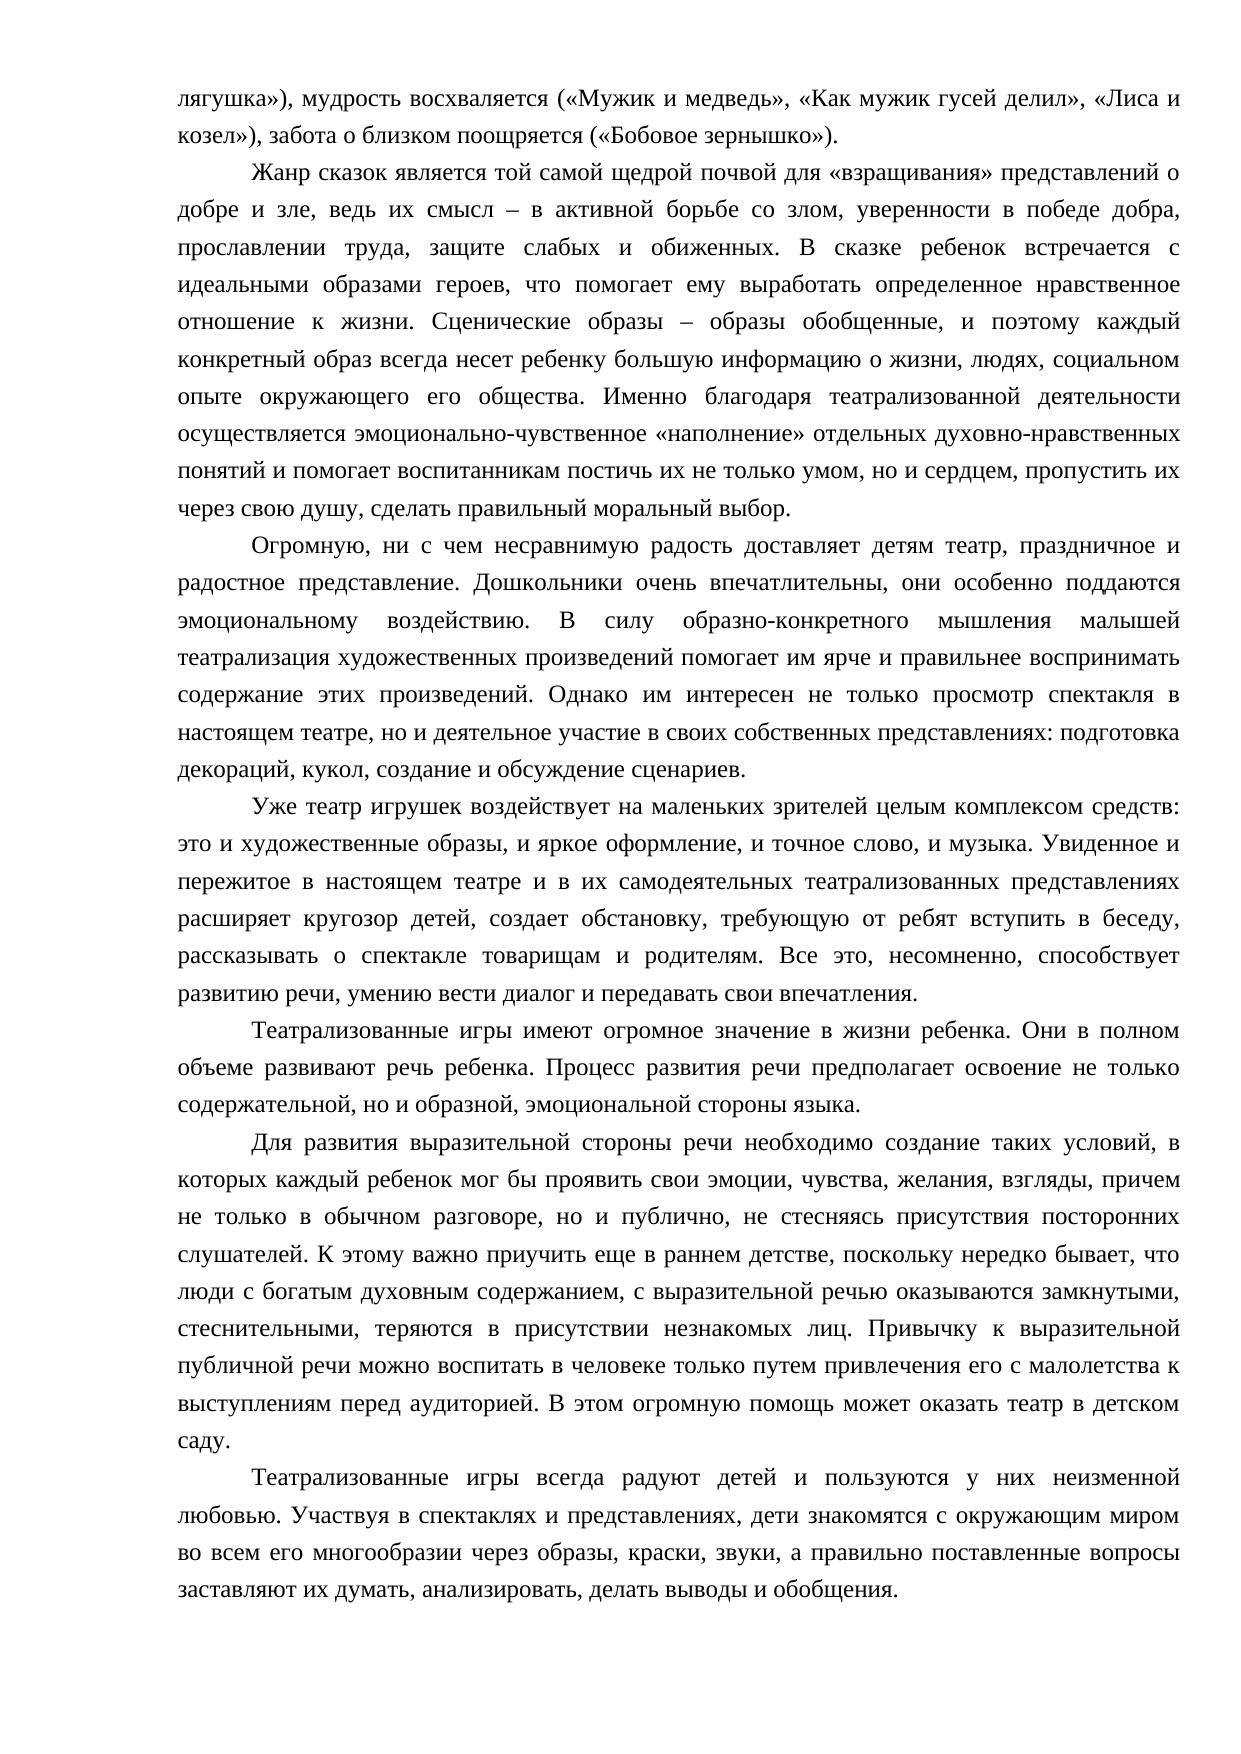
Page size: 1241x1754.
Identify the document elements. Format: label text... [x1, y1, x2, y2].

text Театрализованные игры имеют огромное значение в жизни ребенка. Они в полном объеме развивают речь ребенка. Процесс развития речи предполагает освоение не только содержательной, но и образной, эмоциональной стороны языка. [177, 1015, 1181, 1118]
text Жанр сказок является той самой щедрой почвой для «взращивания» представлений о добре и зле, ведь их смысл – в активной борьбе со злом, уверенности в победе добра, прославлении труда, защите слабых и обиженных. В сказке ребенок встречается с идеальными образами героев, что помогает ему выработать определенное нравственное отношение к жизни. Сценические образы – образы обобщенные, и поэтому каждый конкретный образ всегда несет ребенку большую информацию о жизни, людях, социальном опыте окружающего его общества. Именно благодаря театрализованной деятельности осуществляется эмоционально-чувственное «наполнение» отдельных духовно-нравственных понятий и помогает воспитанникам постичь их не только умом, но и сердцем, пропустить их через свою душу, сделать правильный моральный выбор. [177, 157, 1181, 522]
text Уже театр игрушек воздействует на маленьких зрителей целым комплексом средств: это и художественные образы, и яркое оформление, и точное слово, и музыка. Увиденное и пережитое в настоящем театре и в их самодеятельных театрализованных представлениях расширяет кругозор детей, создает обстановку, требующую от ребят вступить в беседу, рассказывать о спектакле товарищам и родителям. Все это, несомненно, способствует развитию речи, умению вести диалог и передавать свои впечатления. [177, 791, 1181, 1006]
text Огромную, ни с чем несравнимую радость доставляет детям театр, праздничное и радостное представление. Дошкольники очень впечатлительны, они особенно поддаются эмоциональному воздействию. В силу образно-конкретного мышления малышей театрализация художественных произведений помогает им ярче и правильнее воспринимать содержание этих произведений. Однако им интересен не только просмотр спектакля в настоящем театре, но и деятельное участие в своих собственных представлениях: подготовка декораций, кукол, создание и обсуждение сценариев. [177, 530, 1181, 783]
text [177, 83, 1181, 149]
text Театрализованные игры всегда радуют детей и пользуются у них неизменной любовью. Участвуя в спектаклях и представлениях, дети знакомятся с окружающим миром во всем его многообразии через образы, краски, звуки, а правильно поставленные вопросы заставляют их думать, анализировать, делать выводы и обобщения. [177, 1462, 1181, 1603]
text Для развития выразительной стороны речи необходимо создание таких условий, в которых каждый ребенок мог бы проявить свои эмоции, чувства, желания, взгляды, причем не только в обычном разговоре, но и публично, не стесняясь присутствия посторонних слушателей. К этому важно приучить еще в раннем детстве, поскольку нередко бывает, что люди с богатым духовным содержанием, с выразительной речью оказываются замкнутыми, стеснительными, теряются в присутствии незнакомых лиц. Привычку к выразительной публичной речи можно воспитать в человеке только путем привлечения его с малолетства к выступлениям перед аудиторией. В этом огромную помощь может оказать театр в детском саду. [177, 1127, 1181, 1454]
